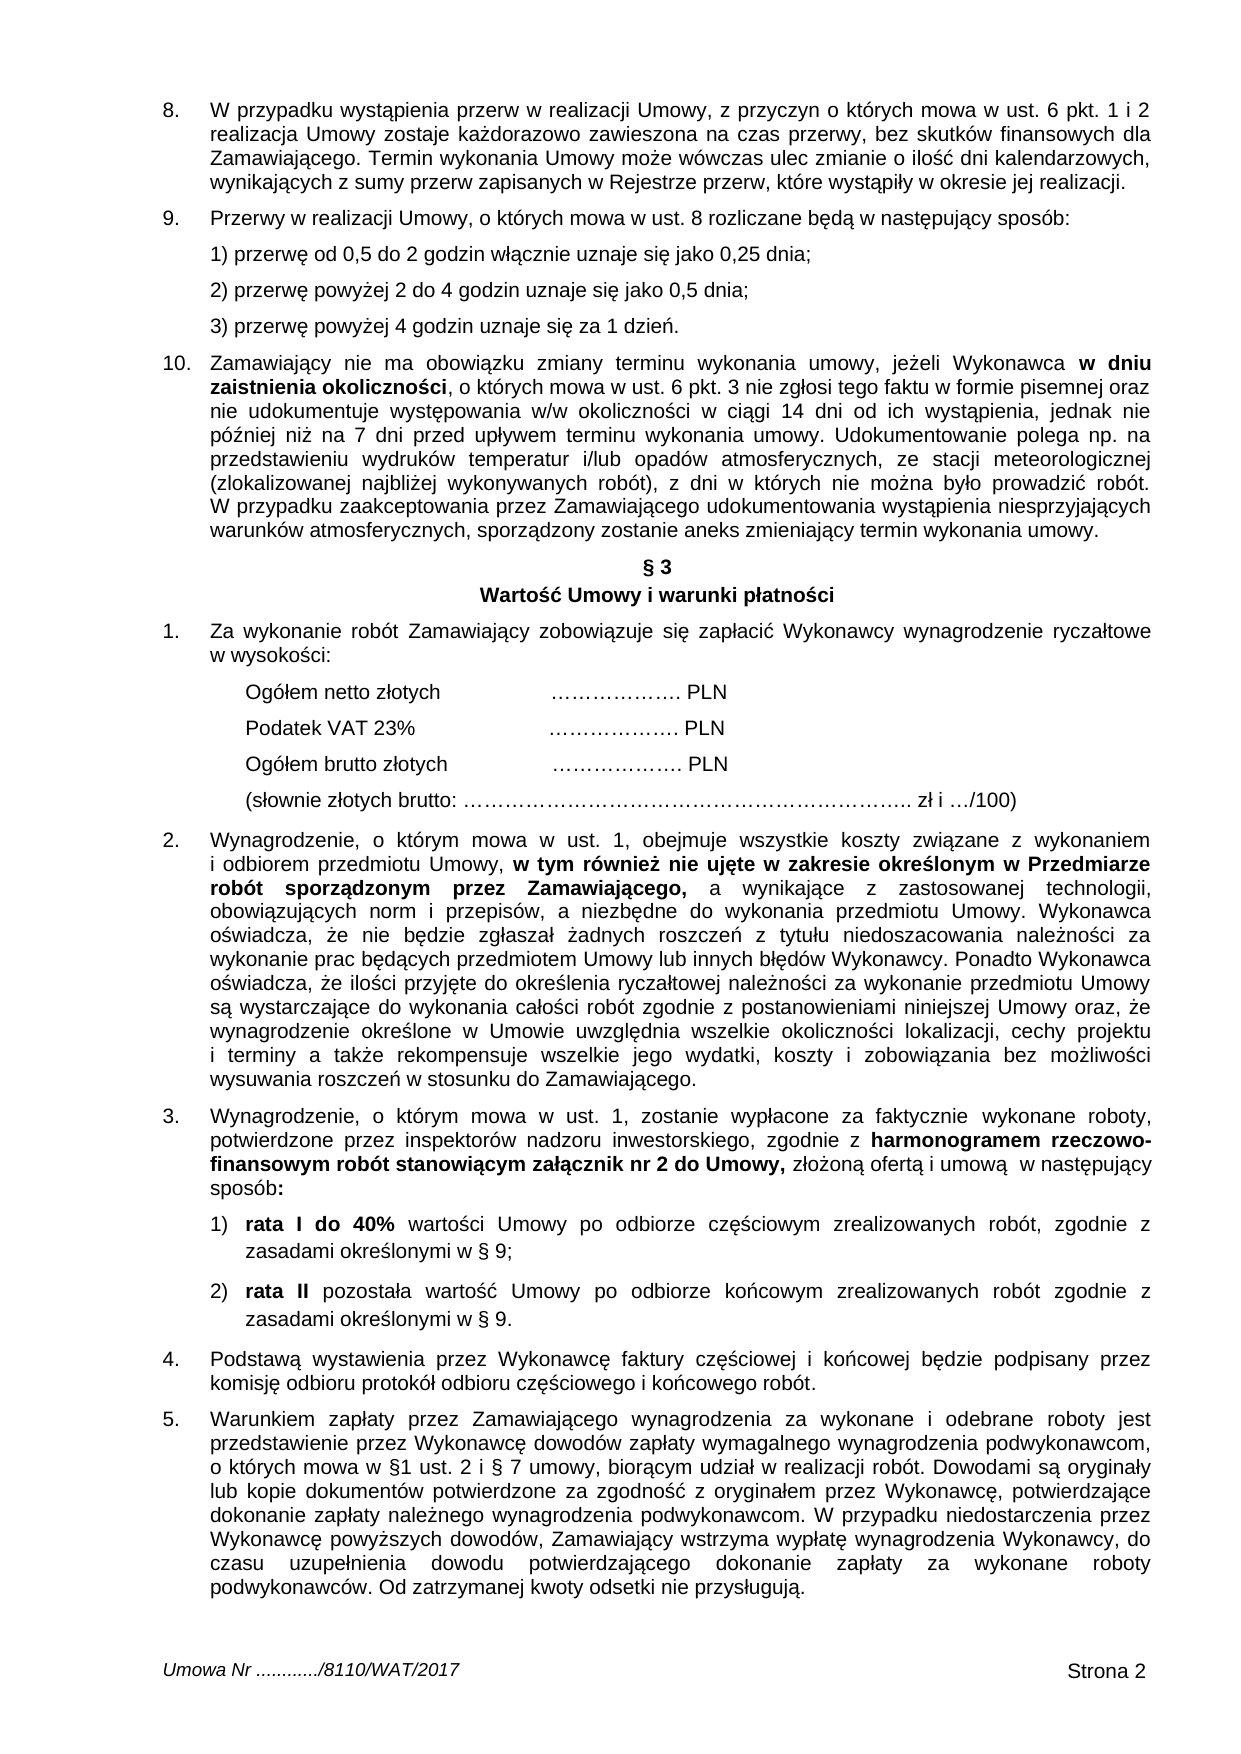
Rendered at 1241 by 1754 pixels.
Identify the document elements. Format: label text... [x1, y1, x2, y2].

text 3 [162, 555, 1152, 579]
text Ogółem brutto złotych ………………. PLN [245, 752, 1152, 776]
list rata II pozostała wartość Umowy po odbiorze końcowym zrealizowanych robót zgodnie z zasadami określonymi w § 9. [210, 1279, 1152, 1331]
list Zamawiający nie ma obowiązku zmiany terminu wykonania umowy, jeżeli Wykonawca w dniu zaistnienia okoliczności, o których mowa w ust. 6 pkt. 3 nie zgłosi tego faktu w formie pisemnej oraz nie udokumentuje występowania w/w okoliczności w ciągi 14 dni od ich wystąpienia, jednak nie później niż na 7 dni przed upływem terminu wykonania umowy. Udokumentowanie polega np. na przedstawieniu wydruków temperatur i/lub opadów atmosferycznych, ze stacji meteorologicznej (zlokalizowanej najbliżej wykonywanych robót), z dni w których nie można było prowadzić robót. W przypadku zaakceptowania przez Zamawiającego udokumentowania wystąpienia niesprzyjających warunków atmosferycznych, sporządzony zostanie aneks zmieniający termin wykonania umowy. [162, 351, 1152, 542]
text (słownie złotych brutto: ……………………………………………………….. zł i …/100) [245, 787, 1152, 811]
text Ogółem netto złotych ………………. PLN [245, 680, 1152, 704]
text 1) przerwę od 0,5 do 2 godzin włącznie uznaje się jako 0,25 dnia; [210, 242, 1152, 266]
text Podatek VAT 23% ………………. PLN [245, 716, 1152, 739]
list W przypadku wystąpienia przerw w realizacji Umowy, z przyczyn o których mowa w ust. 6 pkt. 1 i 2 realizacja Umowy zostaje każdorazowo zawieszona na czas przerwy, bez skutków finansowych dla Zamawiającego. Termin wykonania Umowy może wówczas ulec zmianie o ilość dni kalendarzowych, wynikających z sumy przerw zapisanych w Rejestrze przerw, które wystąpiły w okresie jej realizacji. [162, 98, 1152, 194]
text 2) przerwę powyżej 2 do 4 godzin uznaje się jako 0,5 dnia; [210, 278, 1152, 302]
list Przerwy w realizacji Umowy, o których mowa w ust. 8 rozliczane będą w następujący sposób: [162, 206, 1152, 230]
list Warunkiem zapłaty przez Zamawiającego wynagrodzenia za wykonane i odebrane roboty jest przedstawienie przez Wykonawcę dowodów zapłaty wymagalnego wynagrodzenia podwykonawcom, o których mowa w 1 ust. 2 i 7 umowy, biorącym udział w realizacji robót. Dowodami są oryginały lub kopie dokumentów potwierdzone za zgodność z oryginałem przez Wykonawcę, potwierdzające dokonanie zapłaty należnego wynagrodzenia podwykonawcom. W przypadku niedostarczenia przez Wykonawcę powyższych dowodów, Zamawiający wstrzyma wypłatę wynagrodzenia Wykonawcy, do czasu uzupełnienia dowodu potwierdzającego dokonanie zapłaty za wykonane roboty podwykonawców. Od zatrzymanej kwoty odsetki nie przysługują. [162, 1407, 1152, 1599]
list Za wykonanie robót Zamawiający zobowiązuje się zapłacić Wykonawcy wynagrodzenie ryczałtowe w wysokości: [162, 619, 1152, 667]
list Podstawą wystawienia przez Wykonawcę faktury częściowej i końcowej będzie podpisany przez komisję odbioru protokół odbioru częściowego i końcowego robót. [162, 1347, 1152, 1395]
subtitle Wartość Umowy i warunki płatności [162, 583, 1152, 607]
list Wynagrodzenie, o którym mowa w ust. 1, zostanie wypłacone za faktycznie wykonane roboty, potwierdzone przez inspektorów nadzoru inwestorskiego, zgodnie z harmonogramem rzeczowo-finansowym robót stanowiącym załącznik nr 2 do Umowy, złożoną ofertą i umową w następujący sposób: [162, 1103, 1152, 1199]
list Wynagrodzenie, o którym mowa w ust. 1, obejmuje wszystkie koszty związane z wykonaniem i odbiorem przedmiotu Umowy, w tym również nie ujęte w zakresie określonym w Przedmiarze robót sporządzonym przez Zamawiającego, a wynikające z zastosowanej technologii, obowiązujących norm i przepisów, a niezbędne do wykonania przedmiotu Umowy. Wykonawca oświadcza, że nie będzie zgłaszał żadnych roszczeń z tytułu niedoszacowania należności za wykonanie prac będących przedmiotem Umowy lub innych błędów Wykonawcy. Ponadto Wykonawca oświadcza, że ilości przyjęte do określenia ryczałtowej należności za wykonanie przedmiotu Umowy są wystarczające do wykonania całości robót zgodnie z postanowieniami niniejszej Umowy oraz, że wynagrodzenie określone w Umowie uwzględnia wszelkie okoliczności lokalizacji, cechy projektu i terminy a także rekompensuje wszelkie jego wydatki, koszty i zobowiązania bez możliwości wysuwania roszczeń w stosunku do Zamawiającego. [162, 827, 1152, 1091]
text 3) przerwę powyżej 4 godzin uznaje się za 1 dzień. [210, 314, 1152, 338]
list rata I do 40% wartości Umowy po odbiorze częściowym zrealizowanych robót, zgodnie z zasadami określonymi w § 9; [210, 1212, 1152, 1263]
